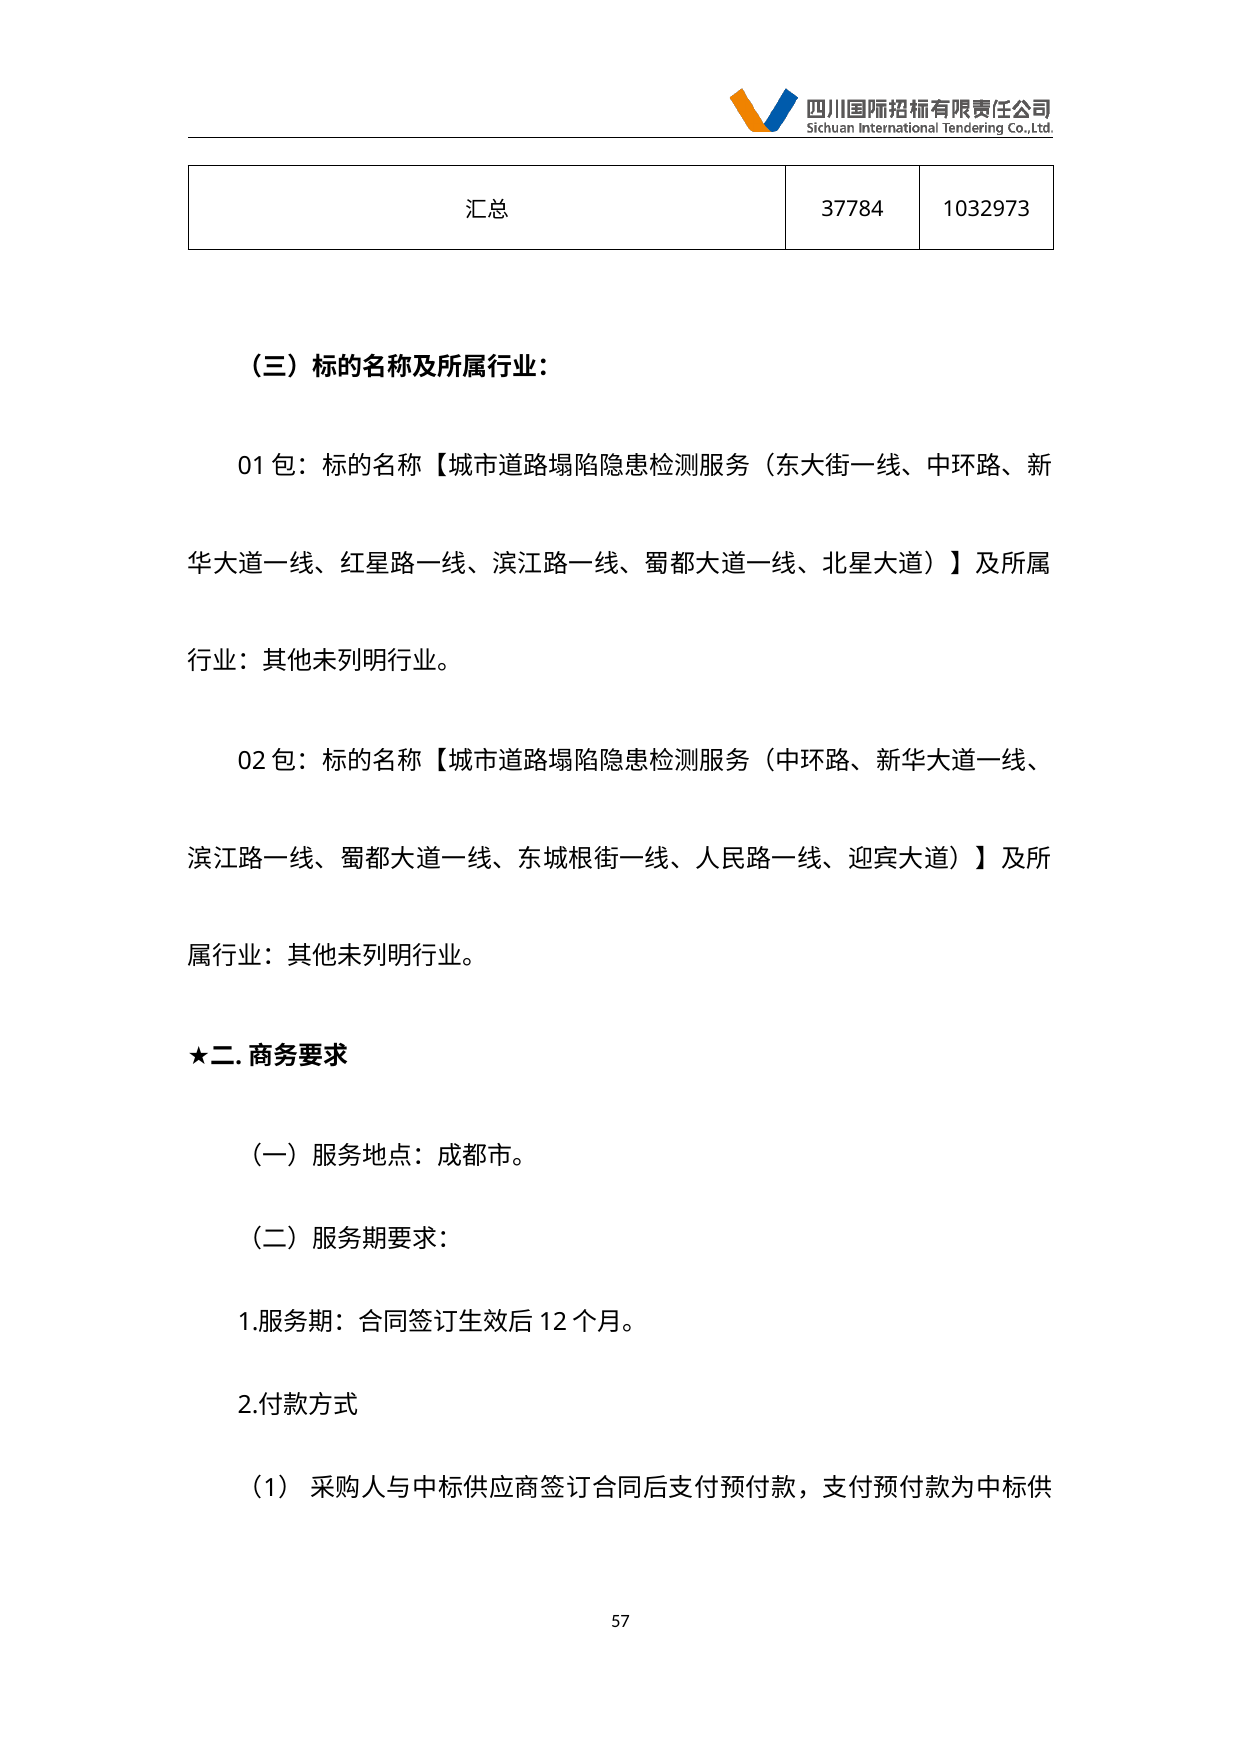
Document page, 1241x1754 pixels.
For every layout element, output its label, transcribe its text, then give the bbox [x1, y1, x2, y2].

text 01包：标的名称【城市道路塌陷隐患检测服务（东大街一线、中环路、新华大道一线、红星路一线、滨江路一线、蜀都大道一线、北星大道）】及所属行业：其他未列明行业。 [187, 431, 1053, 691]
table_cell 汇总 [189, 166, 785, 248]
table_cell 1032973 [920, 166, 1053, 248]
text 02包：标的名称【城市道路塌陷隐患检测服务（中环路、新华大道一线、滨江路一线、蜀都大道一线、东城根街一线、人民路一线、迎宾大道）】及所属行业：其他未列明行业。 [187, 726, 1053, 986]
text 1.服务期：合同签订生效后12个月。 [187, 1287, 1053, 1352]
text 2.付款方式 [187, 1370, 1053, 1435]
text ★二. 商务要求 [187, 1021, 1053, 1086]
table_cell 37784 [786, 166, 919, 248]
text （二）服务期要求： [187, 1204, 1053, 1269]
text （一）服务地点：成都市。 [187, 1121, 1053, 1186]
picture [729, 88, 1053, 135]
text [187, 1453, 1053, 1518]
text （三）标的名称及所属行业： [187, 332, 1053, 397]
